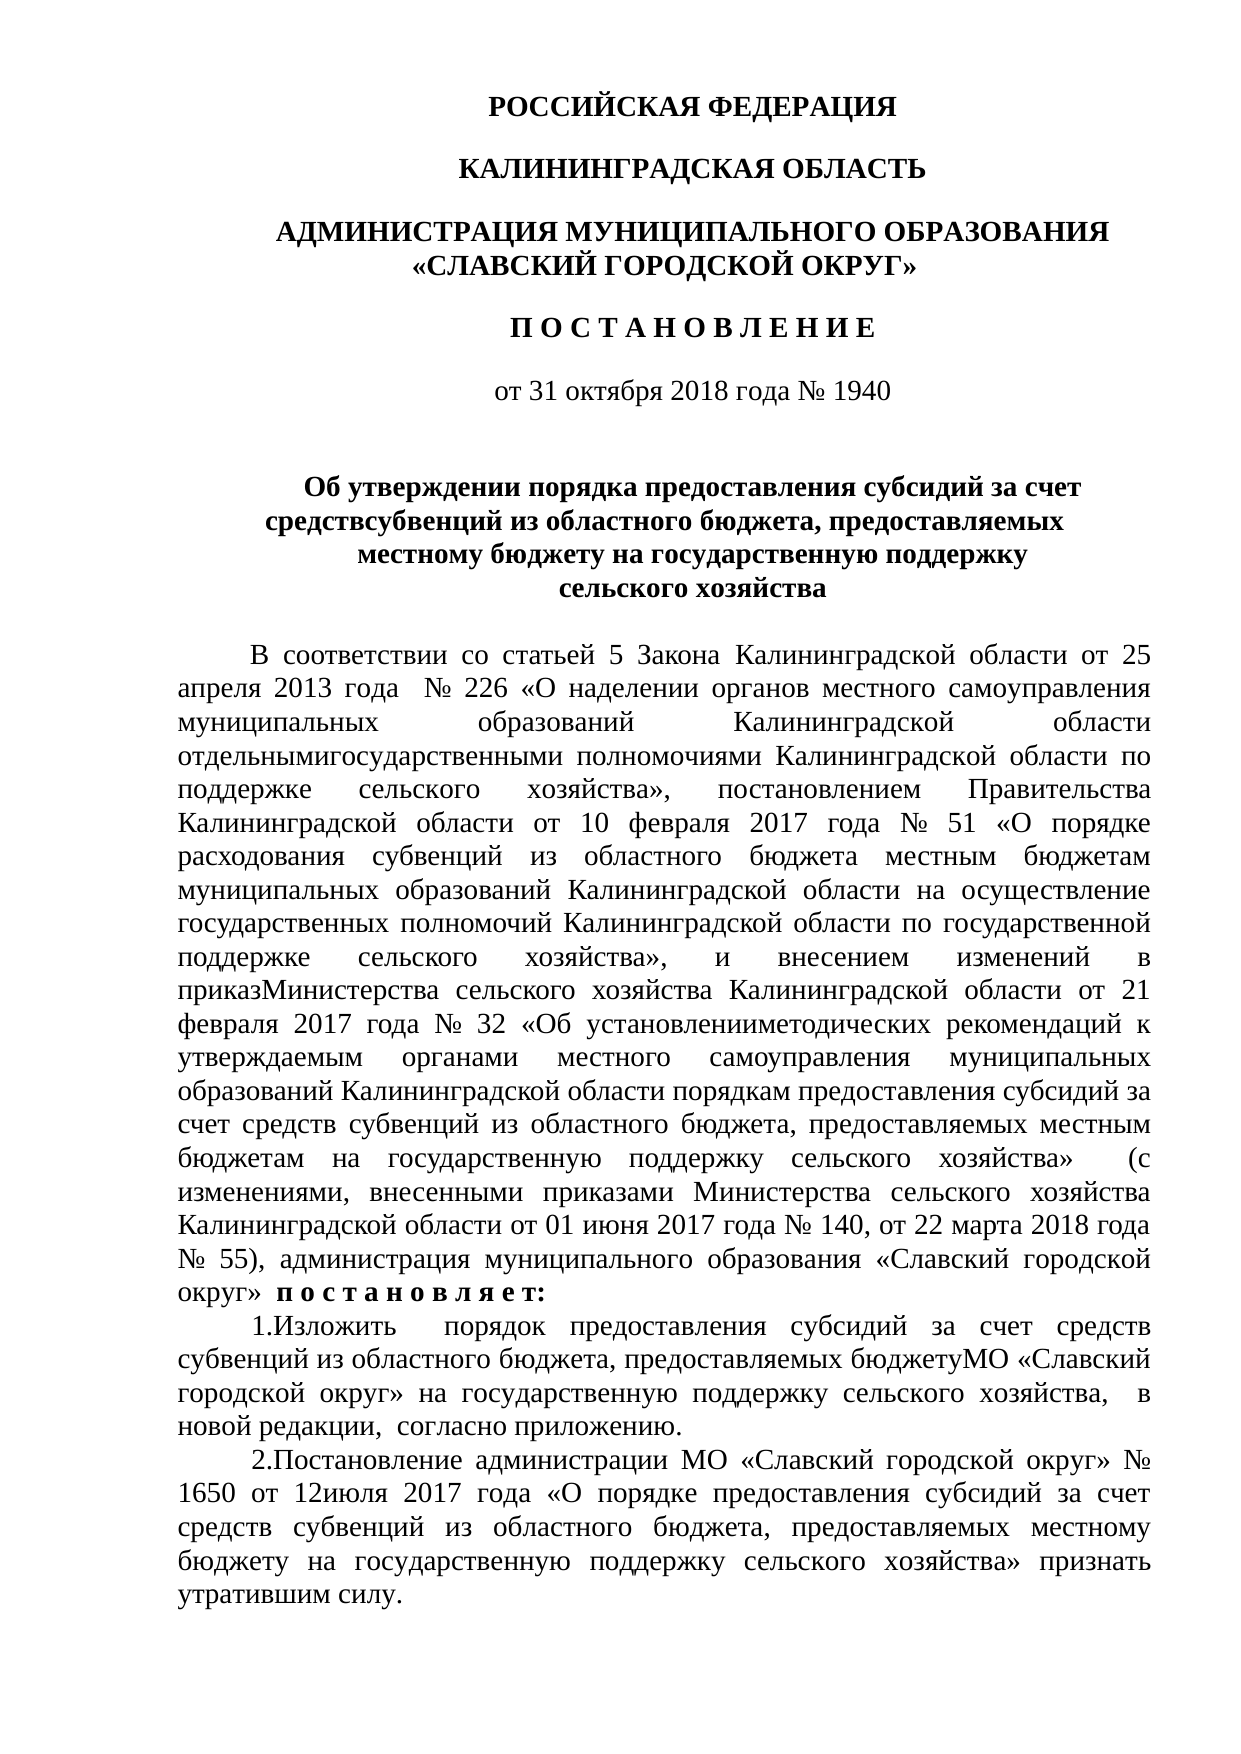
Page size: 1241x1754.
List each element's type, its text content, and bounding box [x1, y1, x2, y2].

text от 31 октября 2018 года № 1940 [177, 373, 1152, 407]
text АДМИНИСТРАЦИЯ МУНИЦИПАЛЬНОГО ОБРАЗОВАНИЯ «СЛАВСКИЙ ГОРОДСКОЙ ОКРУГ» [177, 214, 1152, 281]
text П О С Т А Н О В Л Е Н И Е [177, 310, 1152, 344]
text 2.Постановление администрации МО «Славский городской округ» № 1650 от 12июля 2017 года «О порядке предоставления субсидий за счет средств субвенций из областного бюджета, предоставляемых местному бюджету на государственную поддержку сельского хозяйства» признать утратившим силу. [177, 1442, 1152, 1610]
text РОССИЙСКАЯ ФЕДЕРАЦИЯ [177, 89, 1152, 122]
text КАЛИНИНГРАДСКАЯ ОБЛАСТЬ [177, 151, 1152, 185]
text местному бюджету на государственную поддержку [177, 536, 1152, 570]
text Об утверждении порядка предоставления субсидий за счет средствсубвенций из областного бюджета, предоставляемых [177, 469, 1152, 536]
text сельского хозяйства [177, 570, 1152, 603]
text В соответствии со статьей 5 Закона Калининградской области от 25 апреля 2013 года № 226 «О наделении органов местного самоуправления муниципальных образований Калининградской области отдельнымигосударственными полномочиями Калининградской области по поддержке сельского хозяйства», постановлением Правительства Калининградской области от 10 февраля 2017 года № 51 «О порядке расходования субвенций из областного бюджета местным бюджетам муниципальных образований Калининградской области на осуществление государственных полномочий Калининградской области по государственной поддержке сельского хозяйства», и внесением изменений в приказМинистерства сельского хозяйства Калининградской области от 21 февраля 2017 года № 32 «Об установленииметодических рекомендаций к утверждаемым органами местного самоуправления муниципальных образований Калининградской области порядкам предоставления субсидий за счет средств субвенций из областного бюджета, предоставляемых местным бюджетам на государственную поддержку сельского хозяйства» (с изменениями, внесенными приказами Министерства сельского хозяйства Калининградской области от 01 июня 2017 года № 140, от 22 марта 2018 года № 55), администрация муниципального образования «Славский городской округ» п о с т а н о в л я е т: [177, 637, 1152, 1308]
text 1.Изложить порядок предоставления субсидий за счет средств субвенций из областного бюджета, предоставляемых бюджетуМО «Славский городской округ» на государственную поддержку сельского хозяйства, в новой редакции, согласно приложению. [177, 1308, 1152, 1442]
